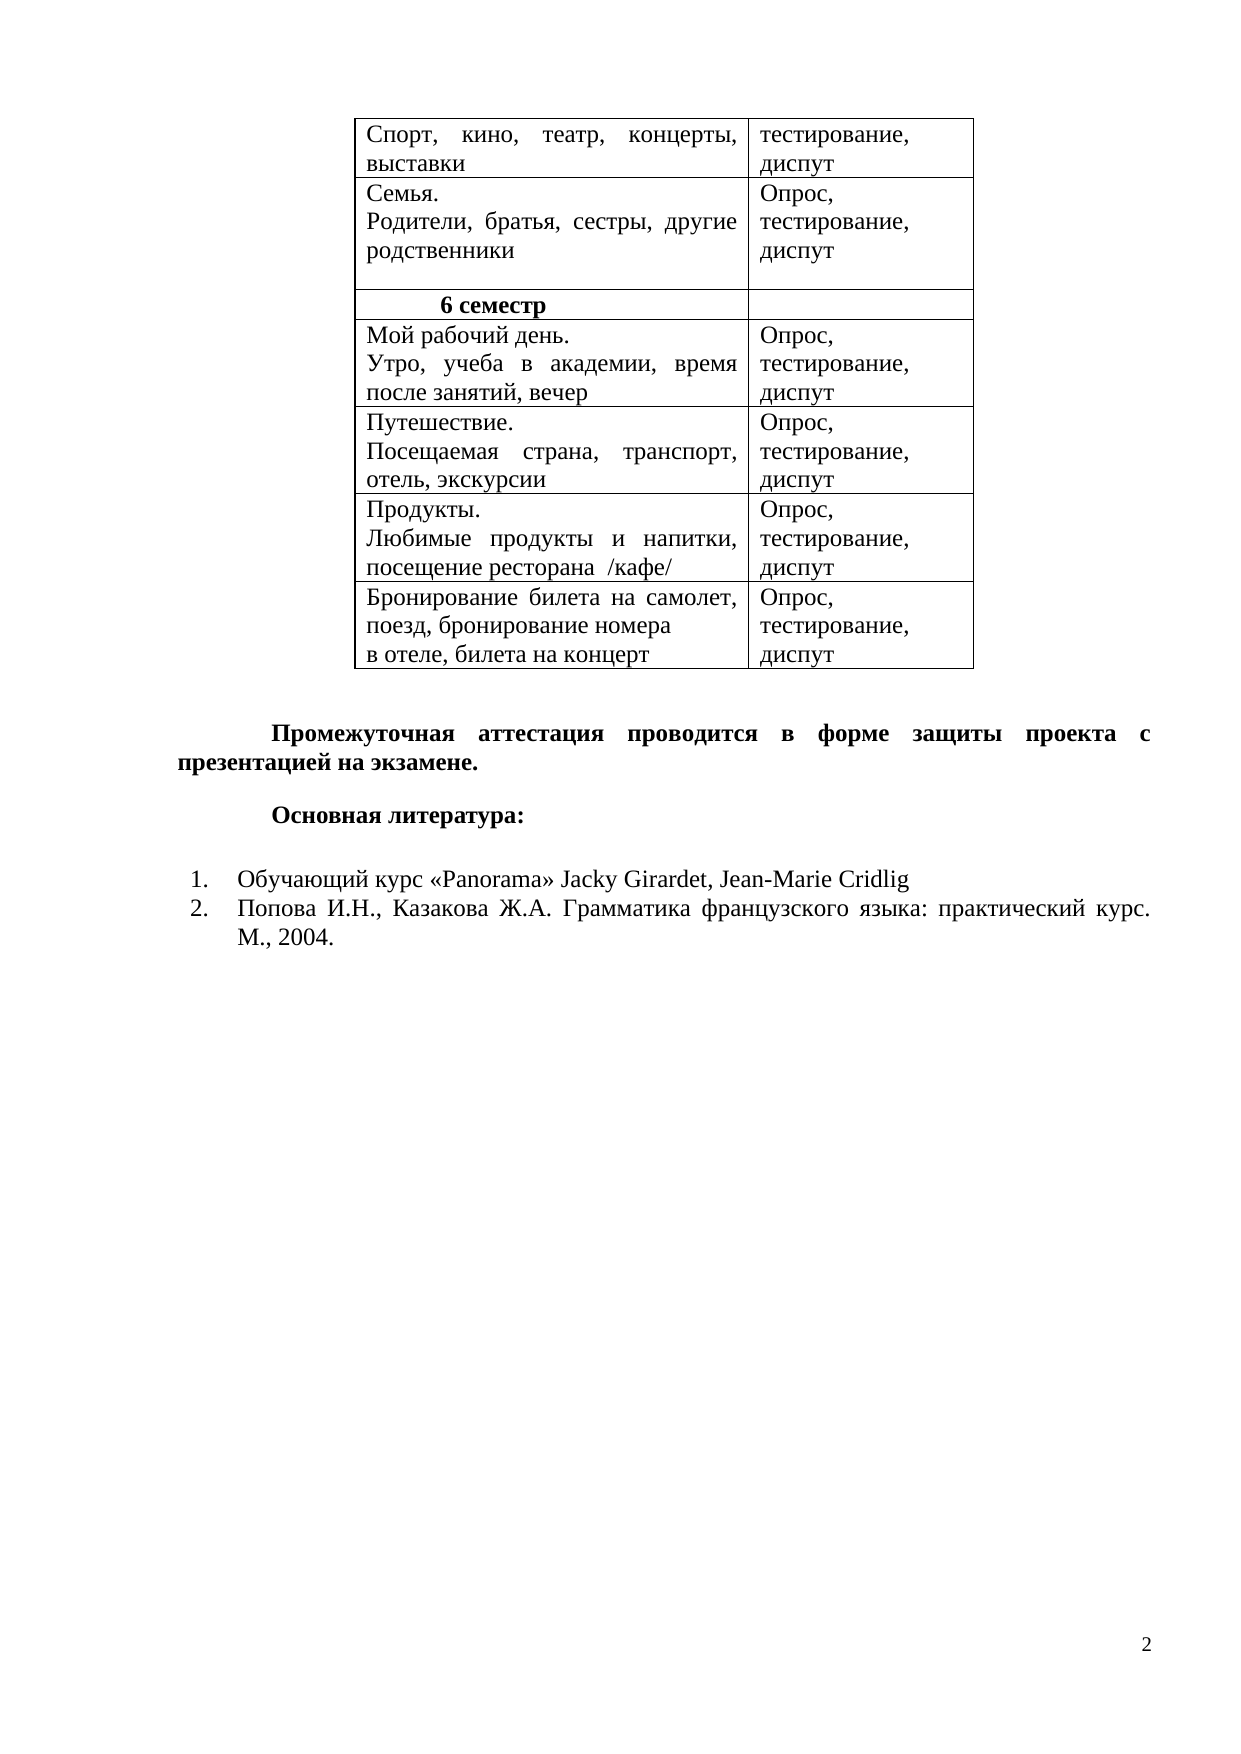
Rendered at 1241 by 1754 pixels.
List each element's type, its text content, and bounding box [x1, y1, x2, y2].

table_cell Опрос, тестирование, диспут [749, 582, 973, 668]
table_cell Опрос, тестирование, диспут [749, 320, 973, 406]
text Основная литература: [177, 801, 1152, 829]
table_cell Опрос, тестирование, диспут [749, 178, 973, 289]
table_cell Семья. Родители, братья, сестры, другие родственники [356, 178, 748, 289]
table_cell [749, 119, 973, 177]
table_cell Опрос, тестирование, диспут [749, 407, 973, 493]
table_cell Путешествие. Посещаемая страна, транспорт, отель, экскурсии [356, 407, 748, 493]
table_cell Продукты. Любимые продукты и напитки, посещение ресторана /кафе/ [356, 494, 748, 581]
table_cell [749, 290, 973, 319]
table_cell Бронирование билета на самолет, поезд, бронирование номера в отеле, билета на концерт [356, 582, 748, 668]
table_cell Опрос, тестирование, диспут [749, 494, 973, 581]
table_cell 6 семестр [356, 290, 748, 319]
list Обучающий курс «Panorama» Jacky Girardet, Jean-Marie Cridlig [190, 864, 1152, 893]
table_cell Мой рабочий день. Утро, учеба в академии, время после занятий, вечер [356, 320, 748, 406]
list Попова И.Н., Казакова Ж.А. Грамматика французского языка: практический курс. М., 2004. [190, 893, 1152, 951]
text Промежуточная аттестация проводится в форме защиты проекта с презентацией на экзамене. [177, 718, 1152, 776]
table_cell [356, 119, 748, 177]
